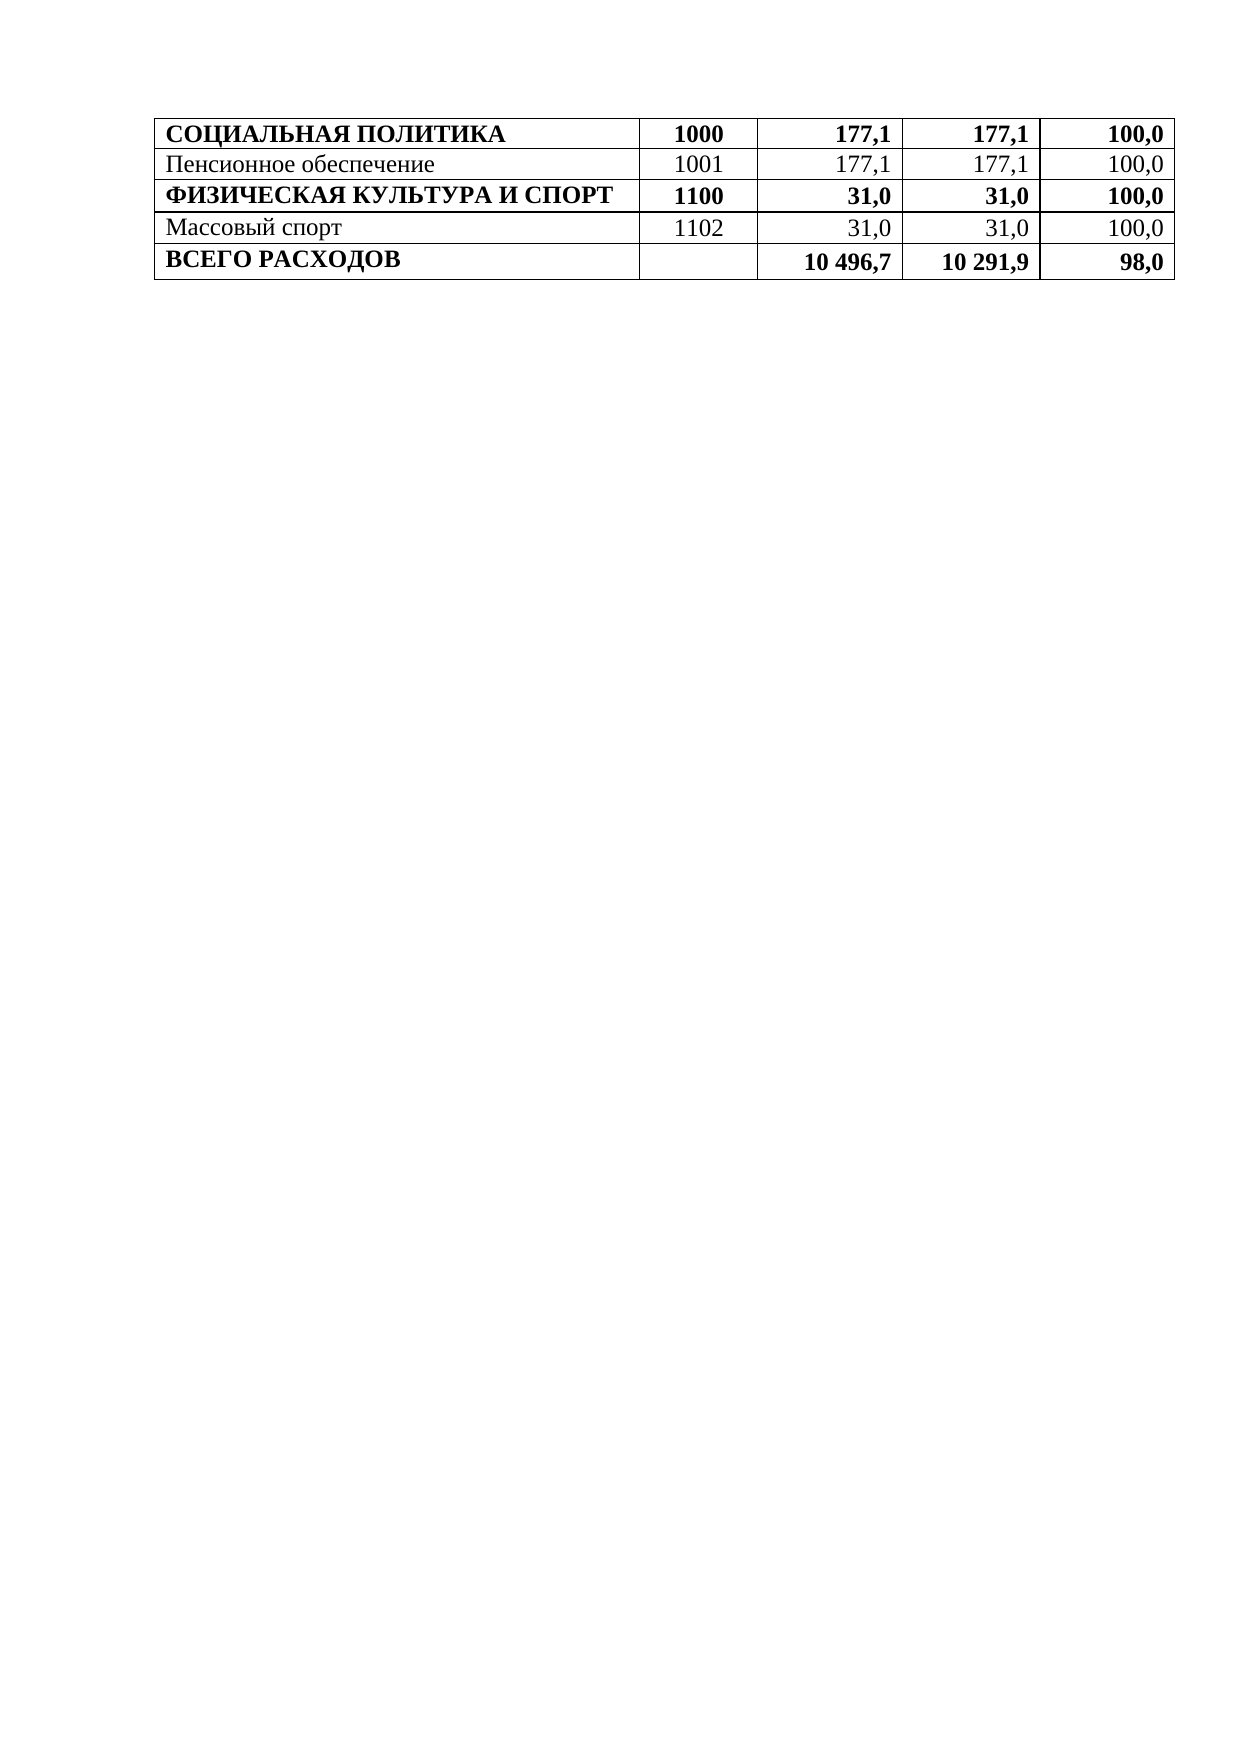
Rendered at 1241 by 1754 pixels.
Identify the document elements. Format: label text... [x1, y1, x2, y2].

table_cell ФИЗИЧЕСКАЯ КУЛЬТУРА И СПОРТ [155, 180, 639, 211]
table_cell Пенсионное обеспечение [155, 149, 639, 179]
table_cell 1102 [640, 213, 757, 243]
table_cell [640, 244, 757, 278]
table_cell 10 496,7 [758, 244, 902, 278]
table_cell 177,1 [903, 149, 1039, 179]
table_cell ВСЕГО РАСХОДОВ [155, 244, 639, 278]
table_cell 177,1 [903, 119, 1039, 148]
table_cell 177,1 [758, 149, 902, 179]
table_cell 31,0 [758, 180, 902, 211]
table_cell 100,0 [1041, 213, 1174, 243]
table_cell 1000 [640, 119, 757, 148]
table_cell СОЦИАЛЬНАЯ ПОЛИТИКА [155, 119, 639, 148]
table_cell 177,1 [758, 119, 902, 148]
table_cell 100,0 [1041, 180, 1174, 211]
table_cell 31,0 [758, 213, 902, 243]
table_cell 100,0 [1041, 149, 1174, 179]
table_cell 100,0 [1041, 119, 1174, 148]
table_cell 1001 [640, 149, 757, 179]
table_cell 31,0 [903, 213, 1039, 243]
table_cell 98,0 [1041, 244, 1174, 278]
table_cell 31,0 [903, 180, 1039, 211]
table_cell Массовый спорт [155, 213, 639, 243]
table_cell 10 291,9 [903, 244, 1039, 278]
table_cell 1100 [640, 180, 757, 211]
